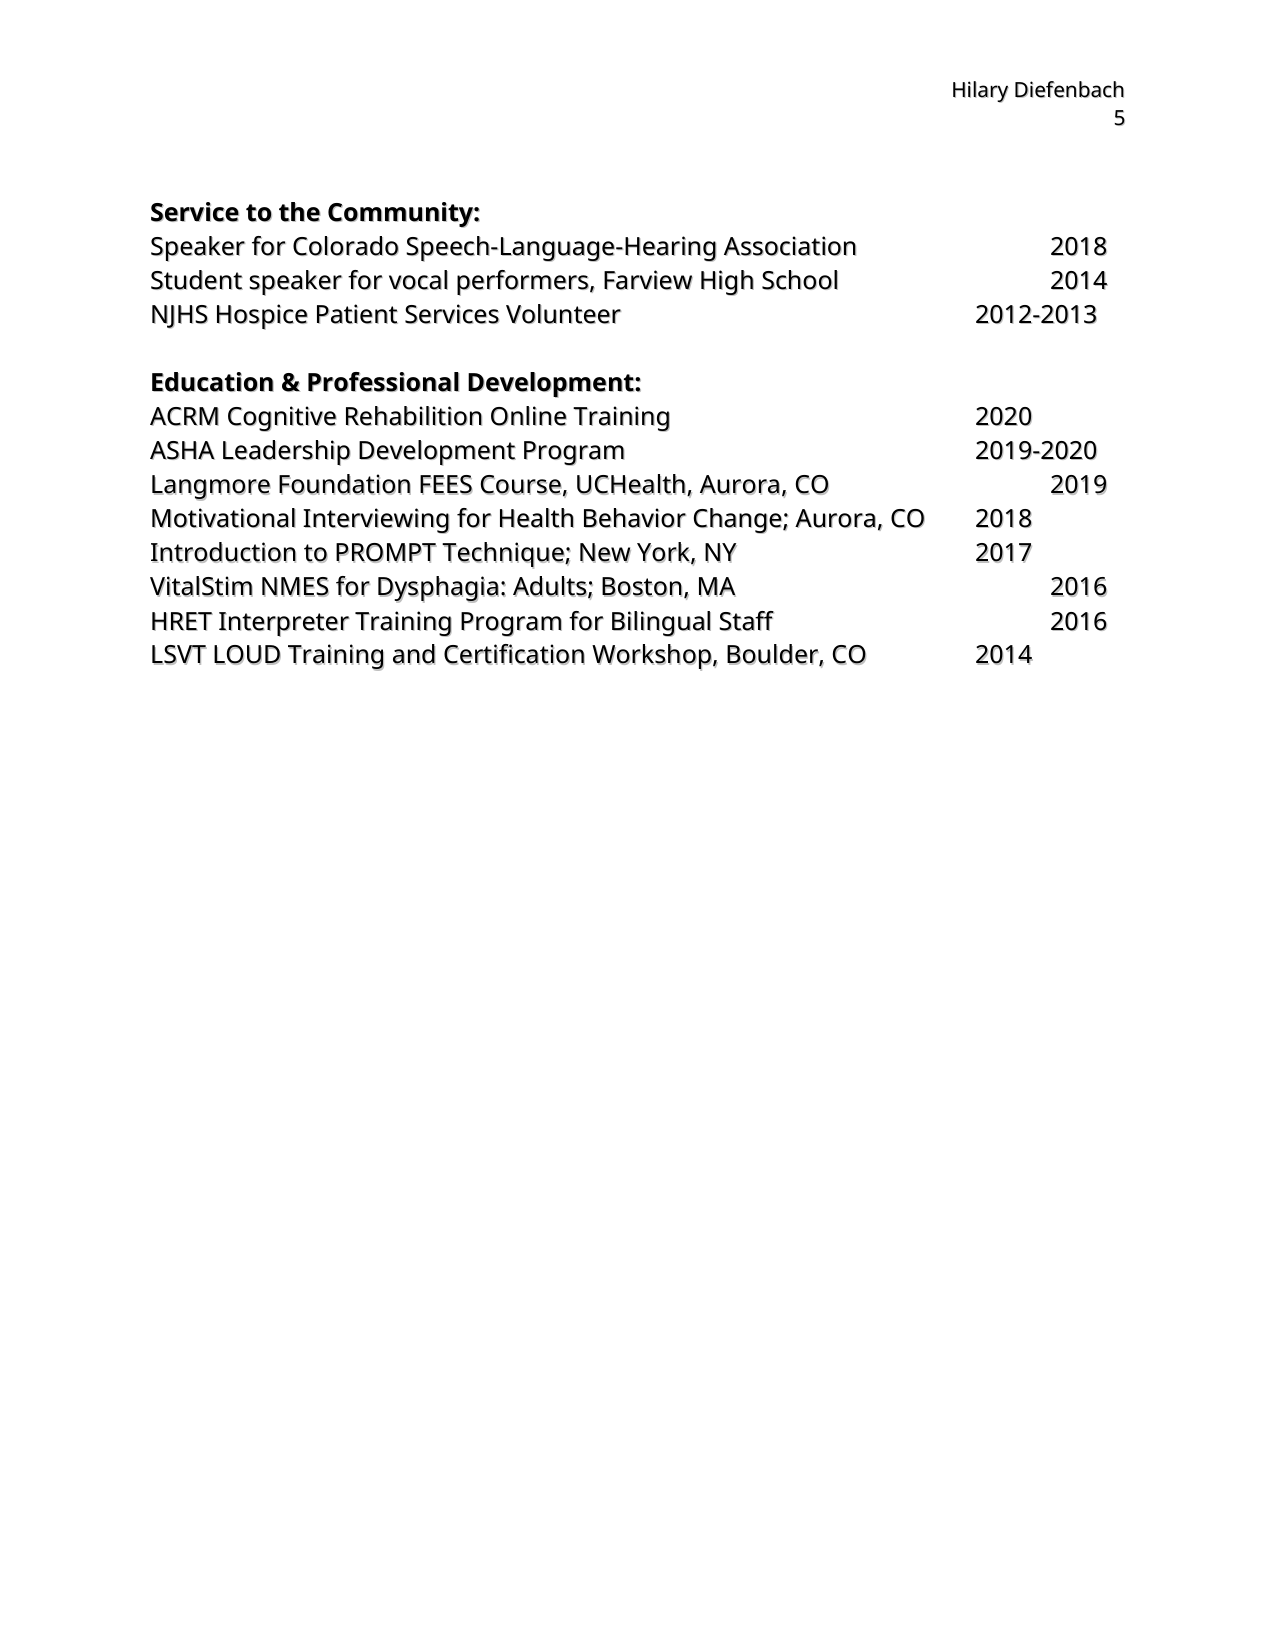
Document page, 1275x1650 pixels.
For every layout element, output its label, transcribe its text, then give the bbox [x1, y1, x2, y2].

text Education & Professional Development: [150, 365, 1125, 399]
text Student speaker for vocal performers, Farview High School 2014 [150, 262, 1125, 297]
text Introduction to PROMPT Technique; New York, NY 2017 [150, 535, 1125, 569]
text Langmore Foundation FEES Course, UCHealth, Aurora, CO 2019 [150, 467, 1125, 501]
text Motivational Interviewing for Health Behavior Change; Aurora, CO 2018 [150, 501, 1125, 535]
text NJHS Hospice Patient Services Volunteer 2012-2013 [150, 297, 1125, 331]
text HRET Interpreter Training Program for Bilingual Staff 2016 LSVT LOUD Training and Certification Workshop, Boulder, CO 2014 [150, 603, 1125, 671]
text VitalStim NMES for Dysphagia: Adults; Boston, MA 2016 [150, 569, 1125, 603]
text ACRM Cognitive Rehabilition Online Training 2020 ASHA Leadership Development Program 2019-2020 [150, 399, 1125, 467]
text Speaker for Colorado Speech-Language-Hearing Association 2018 [150, 228, 1125, 262]
text Service to the Community: [150, 194, 1125, 228]
